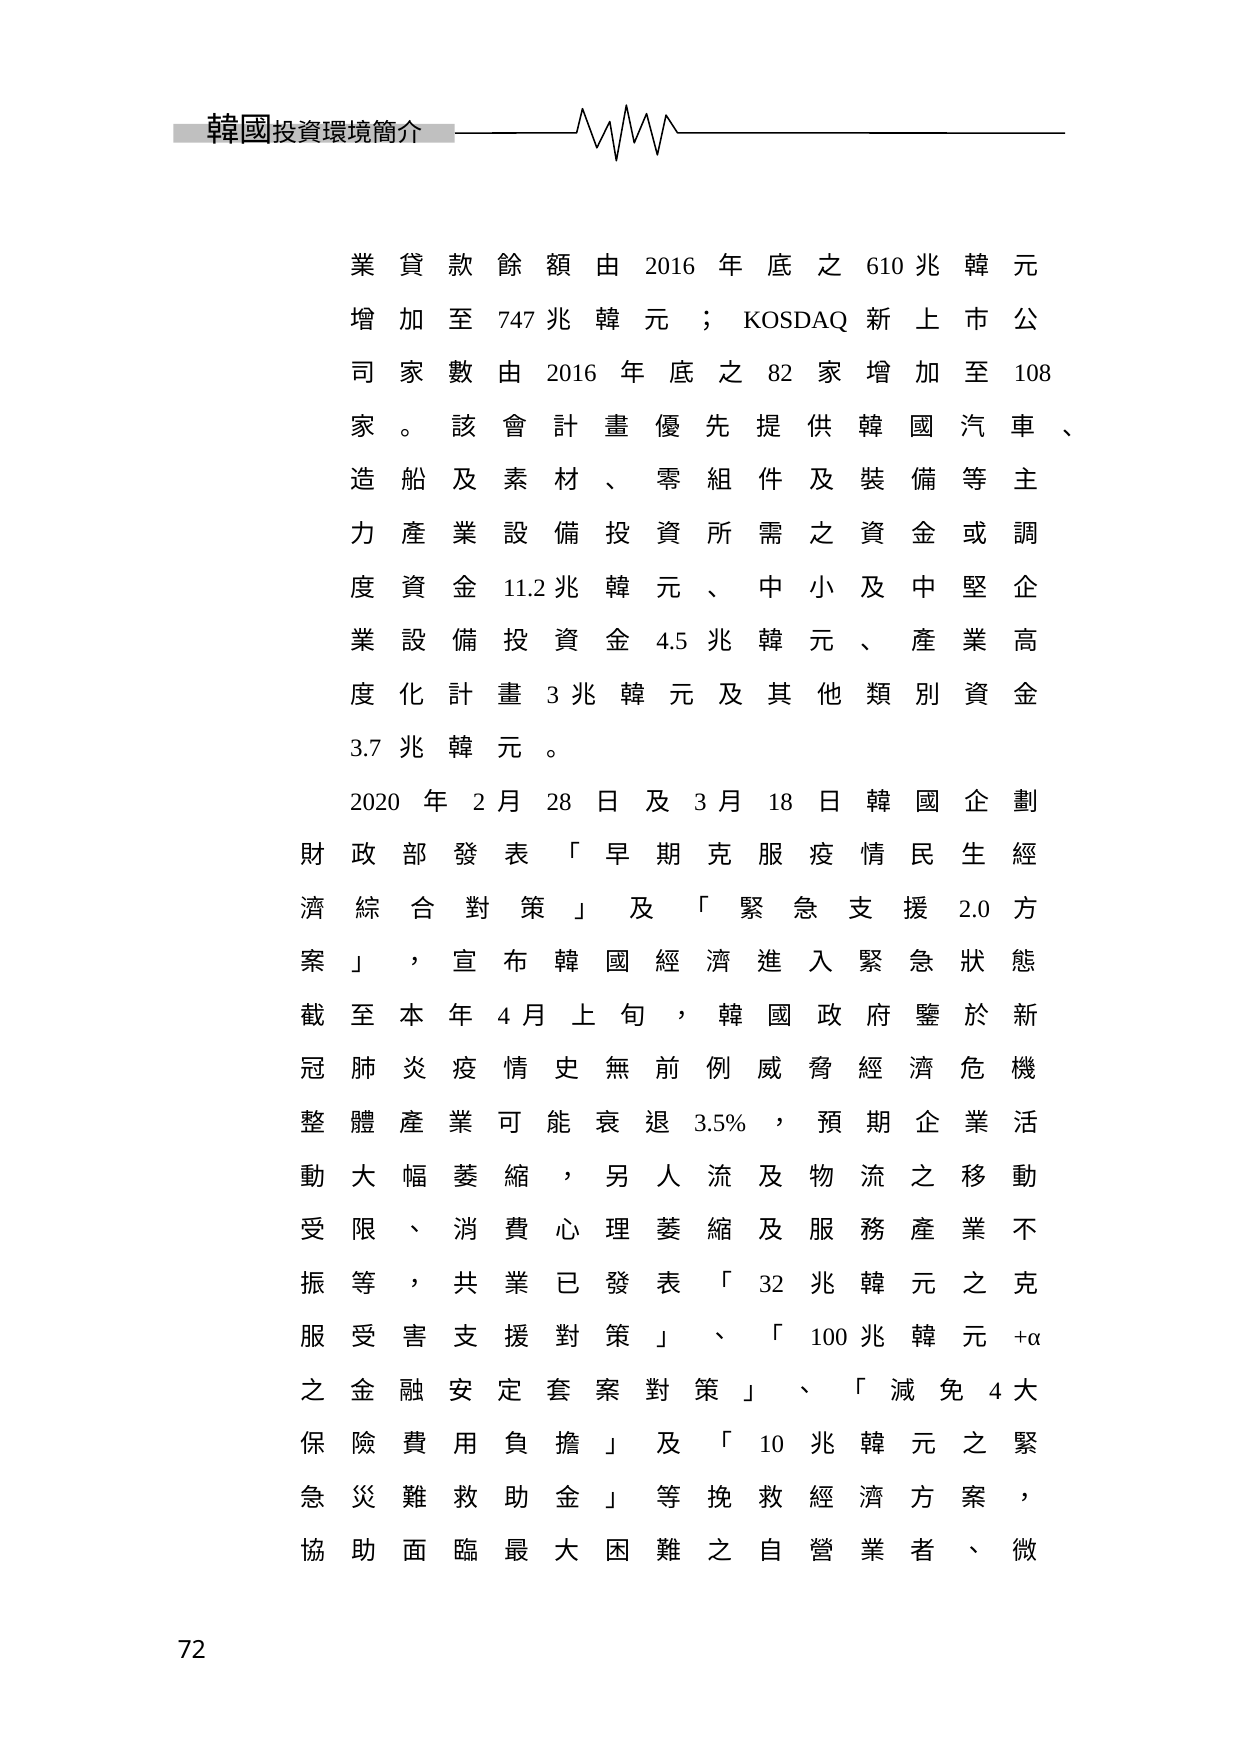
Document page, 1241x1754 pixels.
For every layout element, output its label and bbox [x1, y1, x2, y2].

text [276, 237, 1063, 773]
text [276, 773, 1063, 1576]
